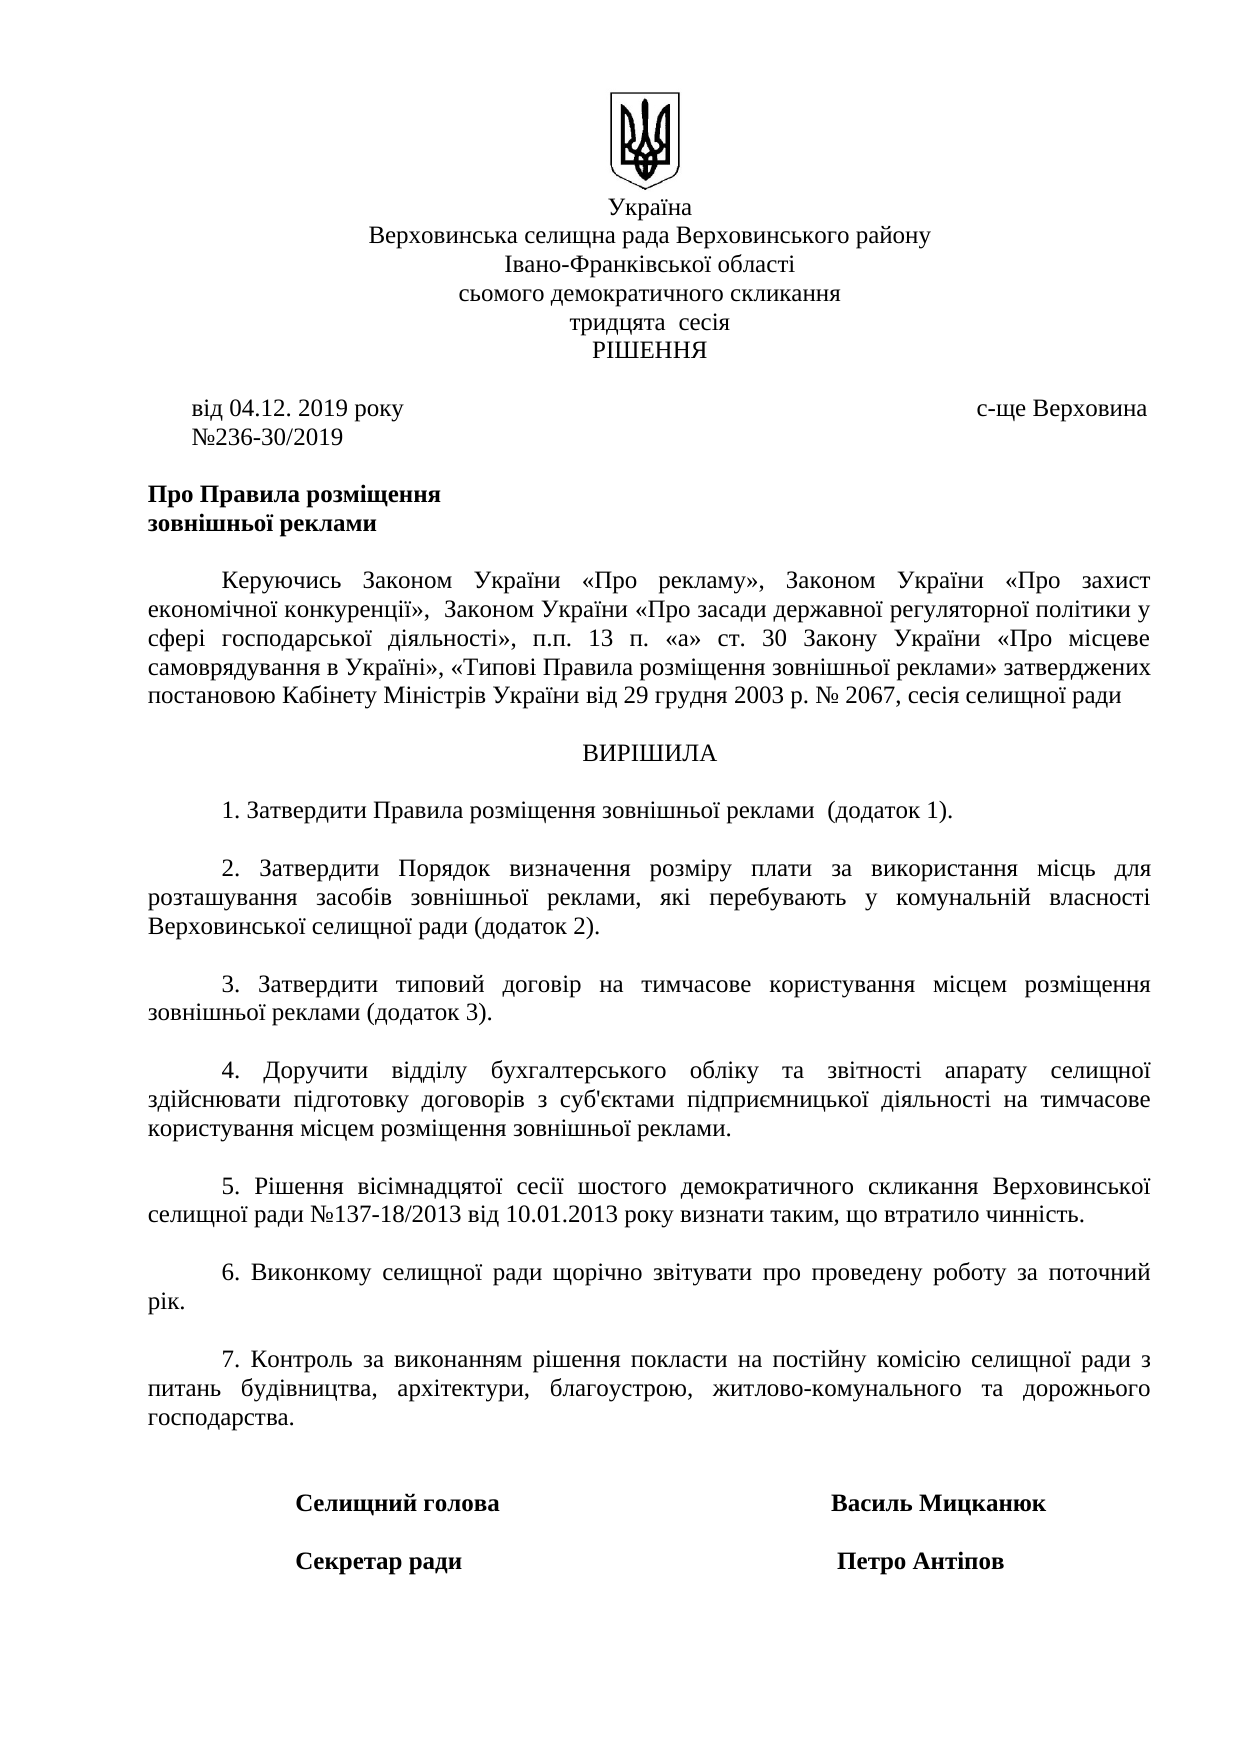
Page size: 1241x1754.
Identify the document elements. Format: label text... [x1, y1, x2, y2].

text Керуючись Законом України «Про рекламу», Законом України «Про захист економічної конкуренції», Законом України «Про засади державної регуляторної політики у сфері господарської діяльності», п.п. 13 п. «а» ст. 30 Закону України «Про місцеве самоврядування в Україні», «Типові Правила розміщення зовнішньої реклами» затверджених постановою Кабінету Міністрів України від 29 грудня 2003 р. № 2067, сесія селищної ради [148, 565, 1152, 709]
text РІШЕННЯ [148, 335, 1152, 364]
text 6. Виконкому селищної ради щорічно звітувати про проведену роботу за поточний рік. [148, 1257, 1152, 1315]
text ВИРІШИЛА [148, 738, 1152, 767]
text №236-30/2019 [148, 422, 1152, 450]
text від 04.12. 2019 року с-ще Верховина [148, 393, 1152, 422]
text 1. Затвердити Правила розміщення зовнішньої реклами (додаток 1). [148, 795, 1152, 824]
text зовнішньої реклами [148, 508, 1152, 537]
text Про Правила розміщення [148, 479, 1152, 508]
text Україна [148, 192, 1152, 220]
text 7. Контроль за виконанням рішення покласти на постійну комісію селищної ради з питань будівництва, архітектури, благоустрою, житлово-комунального та дорожнього господарства. [148, 1344, 1152, 1430]
text сьомого демократичного скликання [148, 278, 1152, 307]
text 4. Доручити відділу бухгалтерського обліку та звітності апарату селищної здійснювати підготовку договорів з суб'єктами підприємницької діяльності на тимчасове користування місцем розміщення зовнішньої реклами. [148, 1055, 1152, 1142]
text 5. Рішення вісімнадцятої сесії шостого демократичного скликання Верховинської селищної ради №137-18/2013 від 10.01.2013 року визнати таким, що втратило чинність. [148, 1171, 1152, 1228]
text 2. Затвердити Порядок визначення розміру плати за використання місць для розташування засобів зовнішньої реклами, які перебувають у комунальній власності Верховинської селищної ради (додаток 2). [148, 853, 1152, 939]
text Верховинська селищна рада Верховинського району [148, 220, 1152, 249]
text тридцята сесія [148, 307, 1152, 335]
text Секретар ради Петро Антіпов [221, 1546, 1152, 1574]
text Селищний голова Василь Мицканюк [221, 1488, 1152, 1517]
text Івано-Франківської області [148, 249, 1152, 278]
text 3. Затвердити типовий договір на тимчасове користування місцем розміщення зовнішньої реклами (додаток 3). [148, 969, 1152, 1026]
picture [605, 88, 694, 192]
